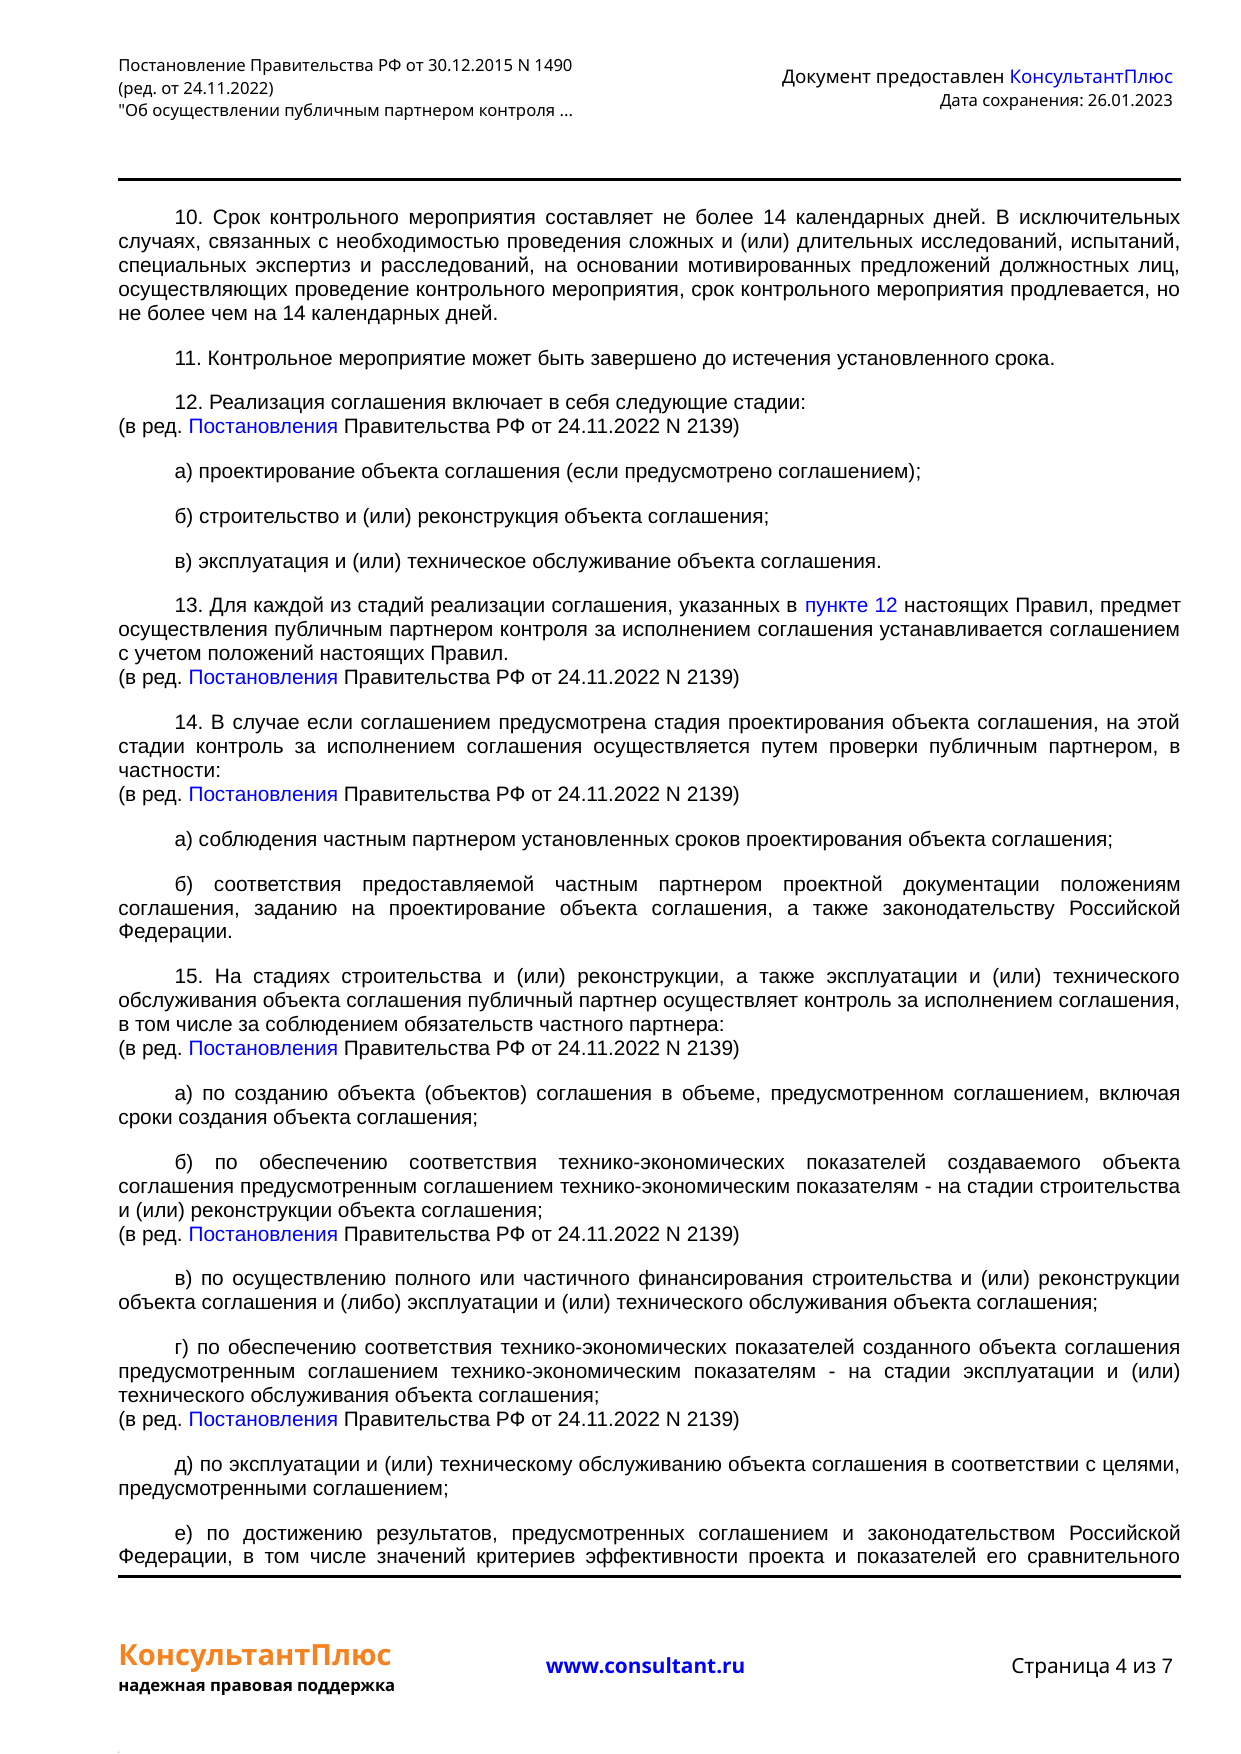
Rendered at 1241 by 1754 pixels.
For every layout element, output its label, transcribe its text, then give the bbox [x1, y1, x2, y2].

text (в ред. Постановления Правительства РФ от 24.11.2022 N 2139) [118, 782, 1181, 806]
text 11. Контрольное мероприятие может быть завершено до истечения установленного срока. [118, 345, 1181, 369]
text (в ред. Постановления Правительства РФ от 24.11.2022 N 2139) [118, 1407, 1181, 1431]
text (в ред. Постановления Правительства РФ от 24.11.2022 N 2139) [118, 1221, 1181, 1245]
text в) эксплуатация и (или) техническое обслуживание объекта соглашения. [118, 548, 1181, 572]
text 12. Реализация соглашения включает в себя следующие стадии: [118, 390, 1181, 414]
text г) по обеспечению соответствия технико-экономических показателей созданного объекта соглашения предусмотренным соглашением технико-экономическим показателям - на стадии эксплуатации и (или) технического обслуживания объекта соглашения; [118, 1335, 1181, 1407]
text б) по обеспечению соответствия технико-экономических показателей создаваемого объекта соглашения предусмотренным соглашением технико-экономическим показателям - на стадии строительства и (или) реконструкции объекта соглашения; [118, 1149, 1181, 1221]
text а) по созданию объекта (объектов) соглашения в объеме, предусмотренном соглашением, включая сроки создания объекта соглашения; [118, 1081, 1181, 1129]
text д) по эксплуатации и (или) техническому обслуживанию объекта соглашения в соответствии с целями, предусмотренными соглашением; [118, 1452, 1181, 1499]
text в) по осуществлению полного или частичного финансирования строительства и (или) реконструкции объекта соглашения и (либо) эксплуатации и (или) технического обслуживания объекта соглашения; [118, 1266, 1181, 1314]
text 14. В случае если соглашением предусмотрена стадия проектирования объекта соглашения, на этой стадии контроль за исполнением соглашения осуществляется путем проверки публичным партнером, в частности: [118, 710, 1181, 782]
text б) строительство и (или) реконструкция объекта соглашения; [118, 504, 1181, 528]
text б) соответствия предоставляемой частным партнером проектной документации положениям соглашения, заданию на проектирование объекта соглашения, а также законодательству Российской Федерации. [118, 871, 1181, 943]
text (в ред. Постановления Правительства РФ от 24.11.2022 N 2139) [118, 665, 1181, 689]
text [118, 1520, 1181, 1568]
text (в ред. Постановления Правительства РФ от 24.11.2022 N 2139) [118, 1036, 1181, 1060]
text а) проектирование объекта соглашения (если предусмотрено соглашением); [118, 459, 1181, 483]
text а) соблюдения частным партнером установленных сроков проектирования объекта соглашения; [118, 827, 1181, 851]
text (в ред. Постановления Правительства РФ от 24.11.2022 N 2139) [118, 414, 1181, 438]
text 13. Для каждой из стадий реализации соглашения, указанных в пункте 12 настоящих Правил, предмет осуществления публичным партнером контроля за исполнением соглашения устанавливается соглашением с учетом положений настоящих Правил. [118, 593, 1181, 665]
text 10. Срок контрольного мероприятия составляет не более 14 календарных дней. В исключительных случаях, связанных с необходимостью проведения сложных и (или) длительных исследований, испытаний, специальных экспертиз и расследований, на основании мотивированных предложений должностных лиц, осуществляющих проведение контрольного мероприятия, срок контрольного мероприятия продлевается, но не более чем на 14 календарных дней. [118, 205, 1181, 324]
text 15. На стадиях строительства и (или) реконструкции, а также эксплуатации и (или) технического обслуживания объекта соглашения публичный партнер осуществляет контроль за исполнением соглашения, в том числе за соблюдением обязательств частного партнера: [118, 964, 1181, 1036]
